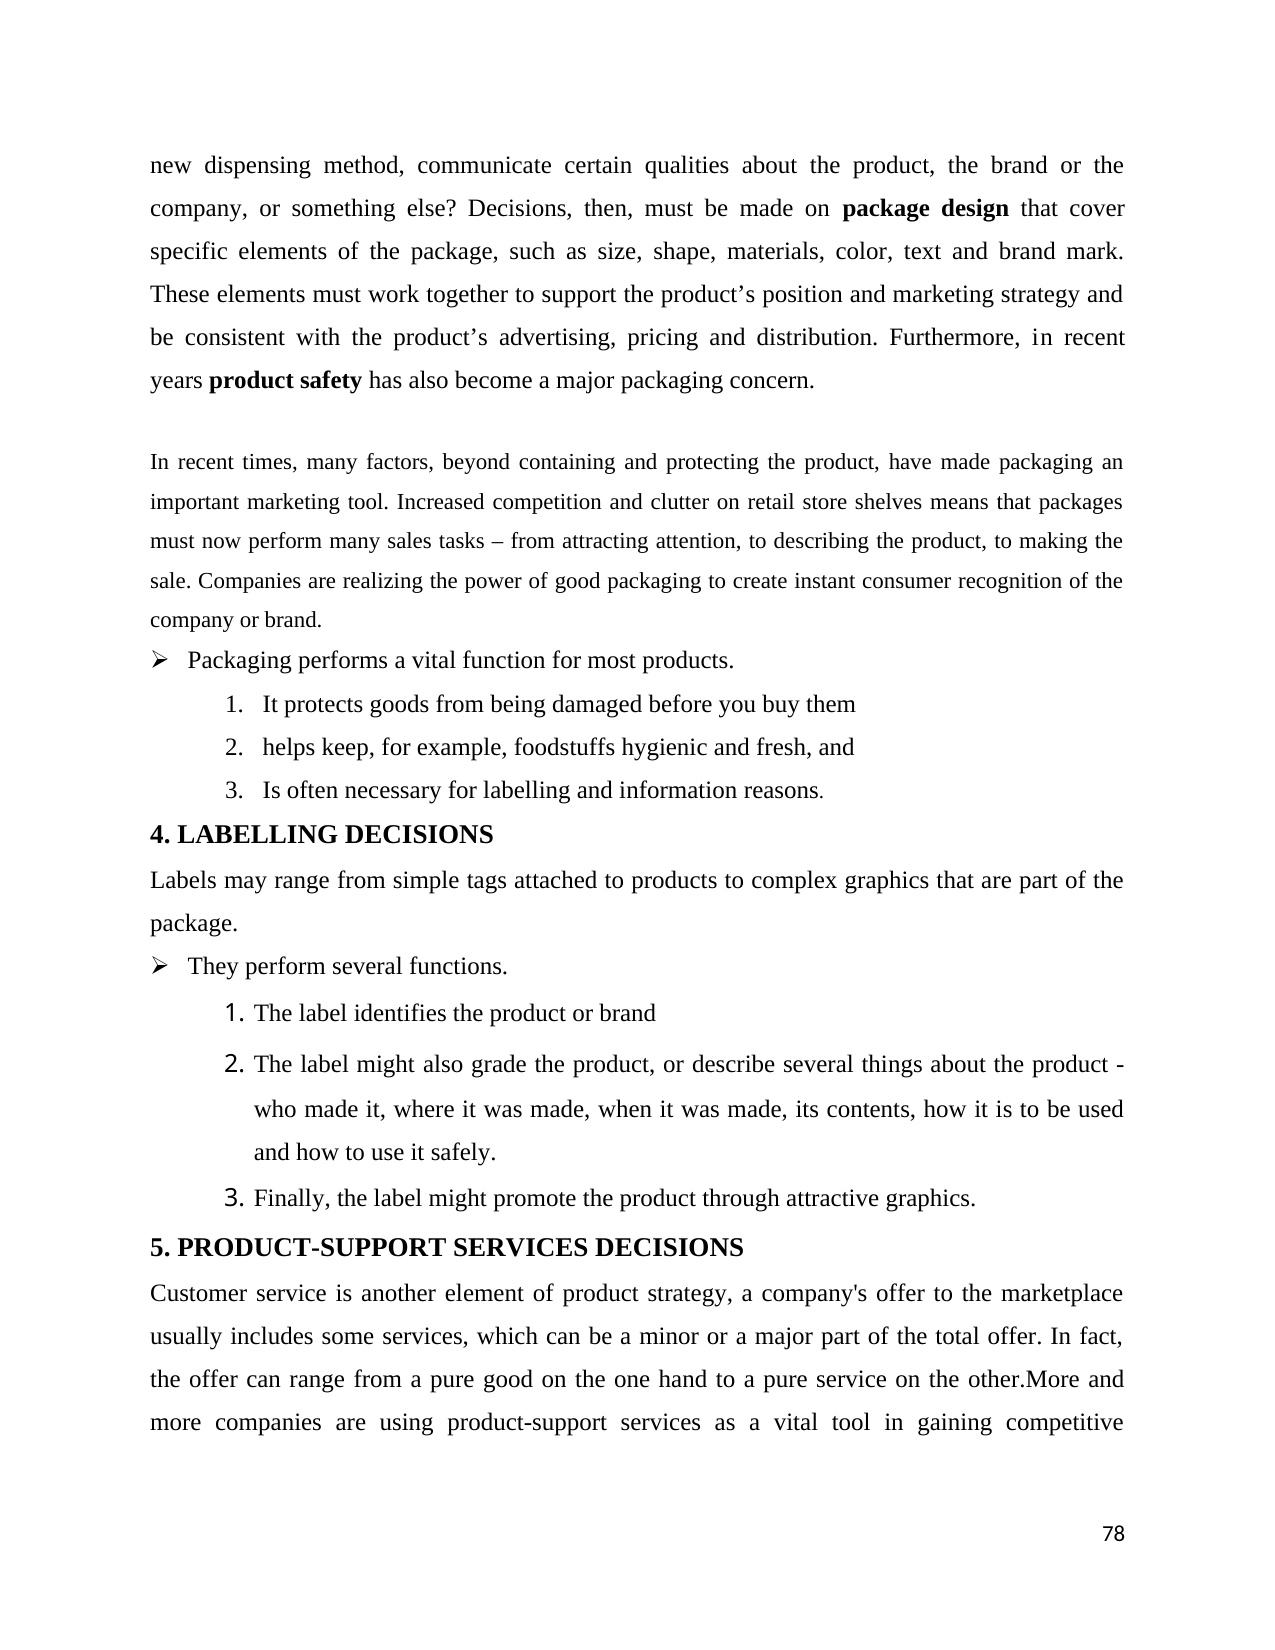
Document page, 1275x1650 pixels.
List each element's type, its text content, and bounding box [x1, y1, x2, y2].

list Finally, the label might promote the product through attractive graphics. [224, 1180, 1125, 1214]
text 5. PRODUCT-SUPPORT SERVICES DECISIONS [150, 1231, 1125, 1262]
text In recent times, many factors, beyond containing and protecting the product, have made packaging an important marketing tool. Increased competition and clutter on retail store shelves means that packages must now perform many sales tasks – from attracting attention, to describing the product, to making the sale. Companies are realizing the power of good packaging to create instant consumer recognition of the company or brand. [150, 448, 1125, 632]
list Packaging performs a vital function for most products. [150, 646, 1125, 674]
text Labels may range from simple tags attached to products to complex graphics that are part of the package. [150, 865, 1125, 937]
list The label identifies the product or brand [224, 994, 1125, 1028]
list They perform several functions. [150, 951, 1125, 980]
list Is often necessary for labelling and information reasons. [225, 775, 1125, 804]
text 4. LABELLING DECISIONS [150, 818, 1125, 849]
list The label might also grade the product, or describe several things about the product - who made it, where it was made, when it was made, its contents, how it is to be used and how to use it safely. [224, 1045, 1125, 1166]
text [150, 150, 1125, 394]
list It protects goods from being damaged before you buy them [225, 689, 1125, 717]
list helps keep, for example, foodstuffs hygienic and fresh, and [225, 732, 1125, 761]
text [150, 1278, 1125, 1436]
